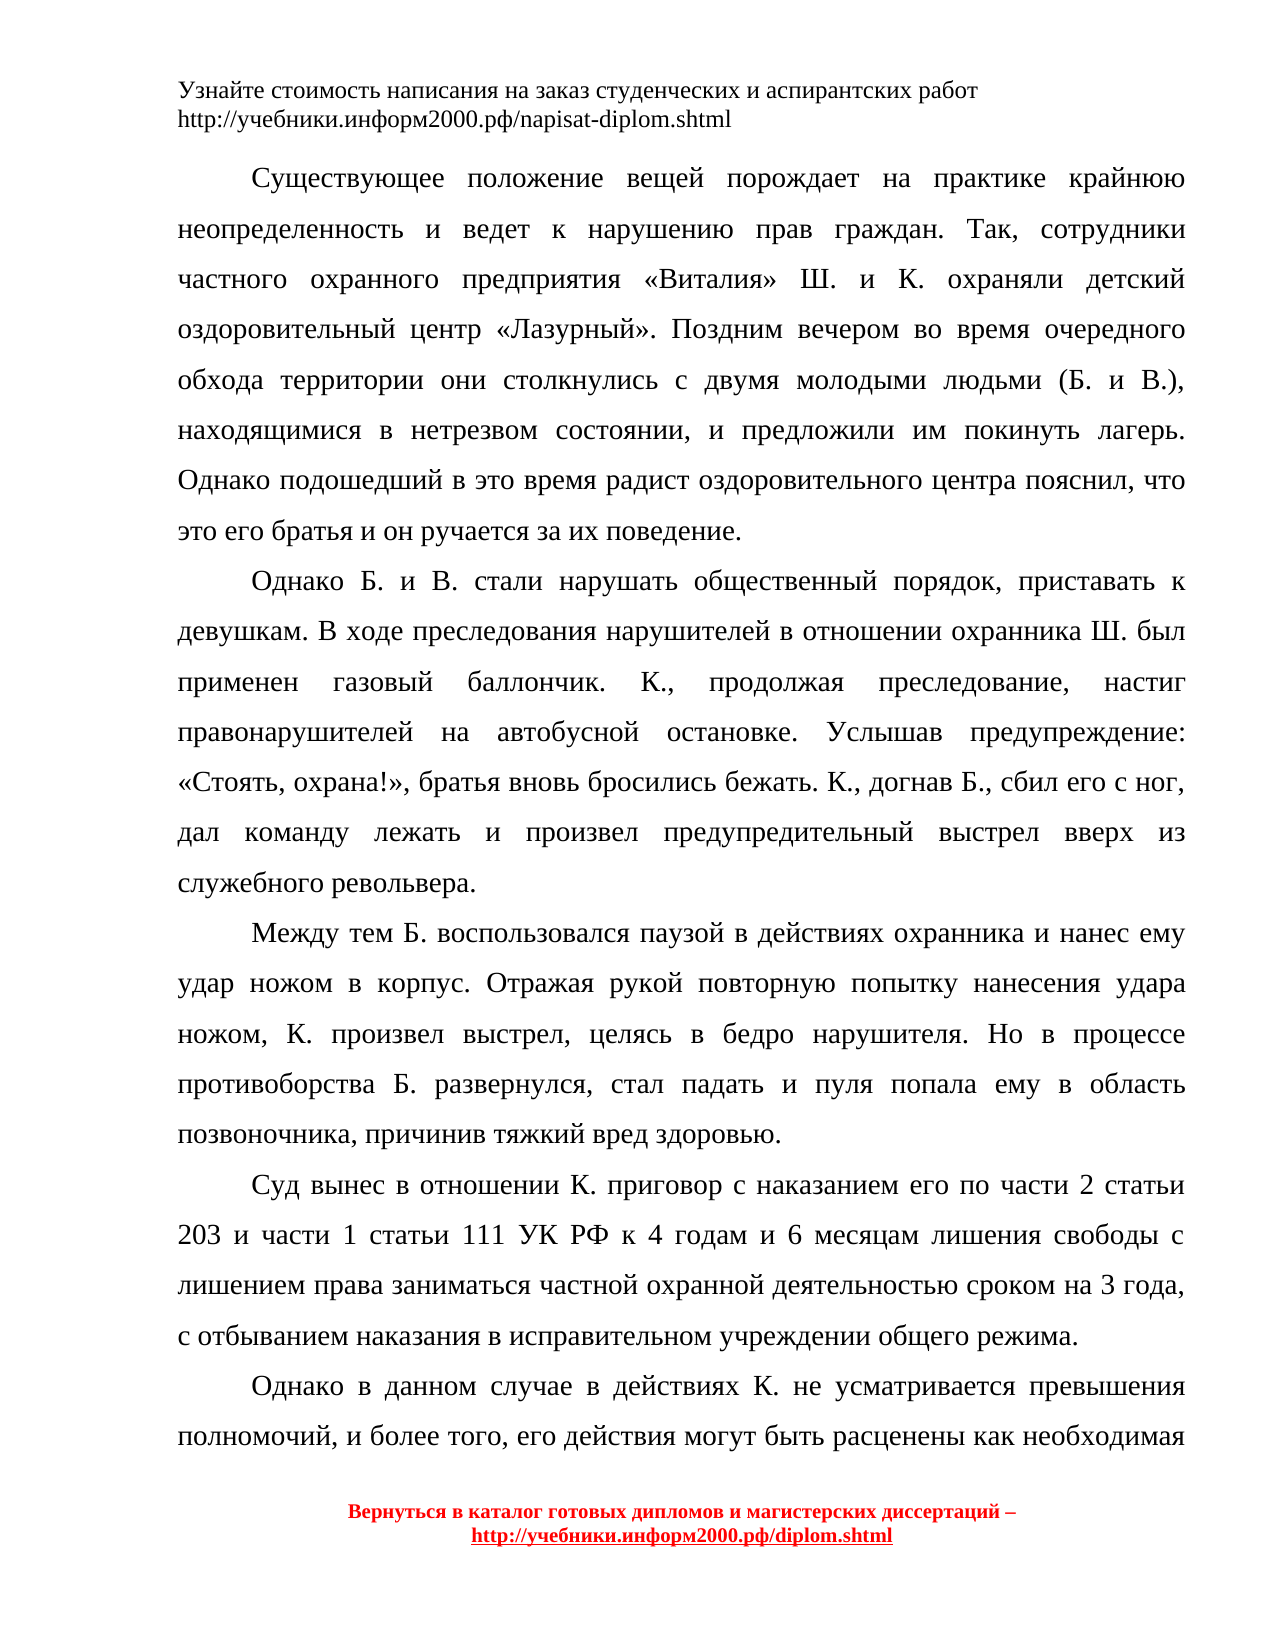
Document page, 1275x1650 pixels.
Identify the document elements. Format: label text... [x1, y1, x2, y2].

text Однако Б. и В. стали нарушать общественный порядок, приставать к девушкам. В ходе преследования нарушителей в отношении охранника Ш. был применен газовый баллончик. К., продолжая преследование, настиг правонарушителей на автобусной остановке. Услышав предупреждение: «Стоять, охрана!», братья вновь бросились бежать. К., догнав Б., сбил его с ног, дал команду лежать и произвел предупредительный выстрел вверх из служебного револьвера. [177, 563, 1186, 898]
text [177, 1368, 1186, 1452]
text Между тем Б. воспользовался паузой в действиях охранника и нанес ему удар ножом в корпус. Отражая рукой повторную попытку нанесения удара ножом, К. произвел выстрел, целясь в бедро нарушителя. Но в процессе противоборства Б. развернулся, стал падать и пуля попала ему в область позвоночника, причинив тяжкий вред здоровью. [177, 915, 1186, 1150]
text Суд вынес в отношении К. приговор с наказанием его по части 2 статьи 203 и части 1 статьи 111 УК РФ к 4 годам и 6 месяцам лишения свободы с лишением права заниматься частной охранной деятельностью сроком на 3 года, с отбыванием наказания в исправительном учреждении общего режима. [177, 1167, 1186, 1351]
text Существующее положение вещей порождает на практике крайнюю неопределенность и ведет к нарушению прав граждан. Так, сотрудники частного охранного предприятия «Виталия» Ш. и К. охраняли детский оздоровительный центр «Лазурный». Поздним вечером во время очередного обхода территории они столкнулись с двумя молодыми людьми (Б. и В.), находящимися в нетрезвом состоянии, и предложили им покинуть лагерь. Однако подошедший в это время радист оздоровительного центра пояснил, что это его братья и он ручается за их поведение. [177, 161, 1186, 546]
